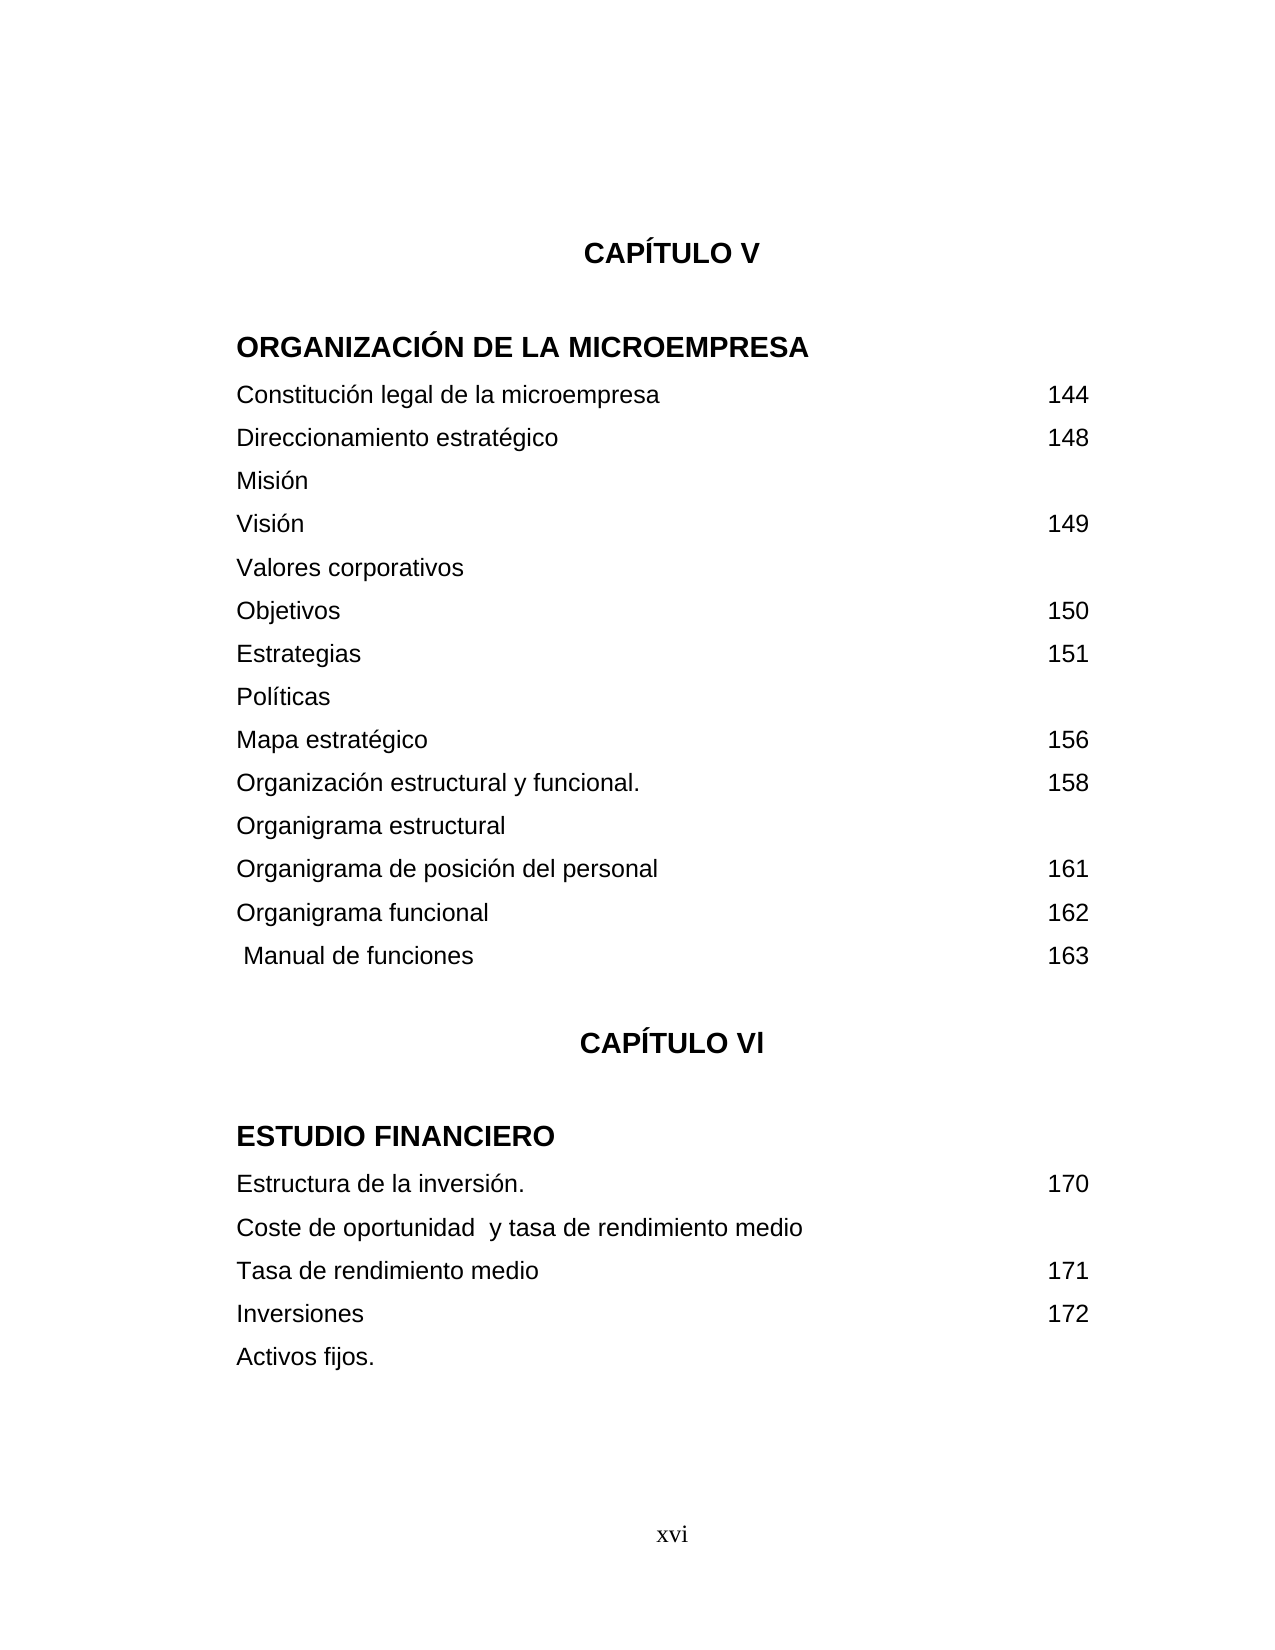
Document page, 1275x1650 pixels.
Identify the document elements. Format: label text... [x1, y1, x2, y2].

text ESTUDIO FINANCIERO [236, 1119, 1107, 1153]
text Direccionamiento estratégico 148 [236, 423, 1107, 452]
text Coste de oportunidad y tasa de rendimiento medio [236, 1213, 1107, 1241]
text CAPÍTULO V [236, 236, 1107, 270]
text Manual de funciones 163 [236, 941, 1107, 969]
text Estrategias 151 [236, 639, 1107, 667]
text CAPÍTULO Vl [236, 1026, 1107, 1059]
text Organigrama de posición del personal 161 [236, 854, 1107, 883]
text Tasa de rendimiento medio 171 [236, 1256, 1107, 1284]
text Organización estructural y funcional. 158 [236, 768, 1107, 797]
text Visión 149 [236, 509, 1107, 538]
text Inversiones 172 [236, 1299, 1107, 1328]
text Estructura de la inversión. 170 [236, 1169, 1107, 1198]
text Valores corporativos [236, 552, 1107, 581]
text Organigrama funcional 162 [236, 897, 1107, 926]
text Organigrama estructural [236, 811, 1107, 840]
text Misión [236, 466, 1107, 495]
text Políticas [236, 682, 1107, 711]
text Mapa estratégico 156 [236, 725, 1107, 754]
text ORGANIZACIÓN DE LA MICROEMPRESA [236, 330, 1107, 363]
text Constitución legal de la microempresa 144 [236, 380, 1107, 409]
text Objetivos 150 [236, 596, 1107, 624]
text Activos fijos. [236, 1342, 1107, 1371]
